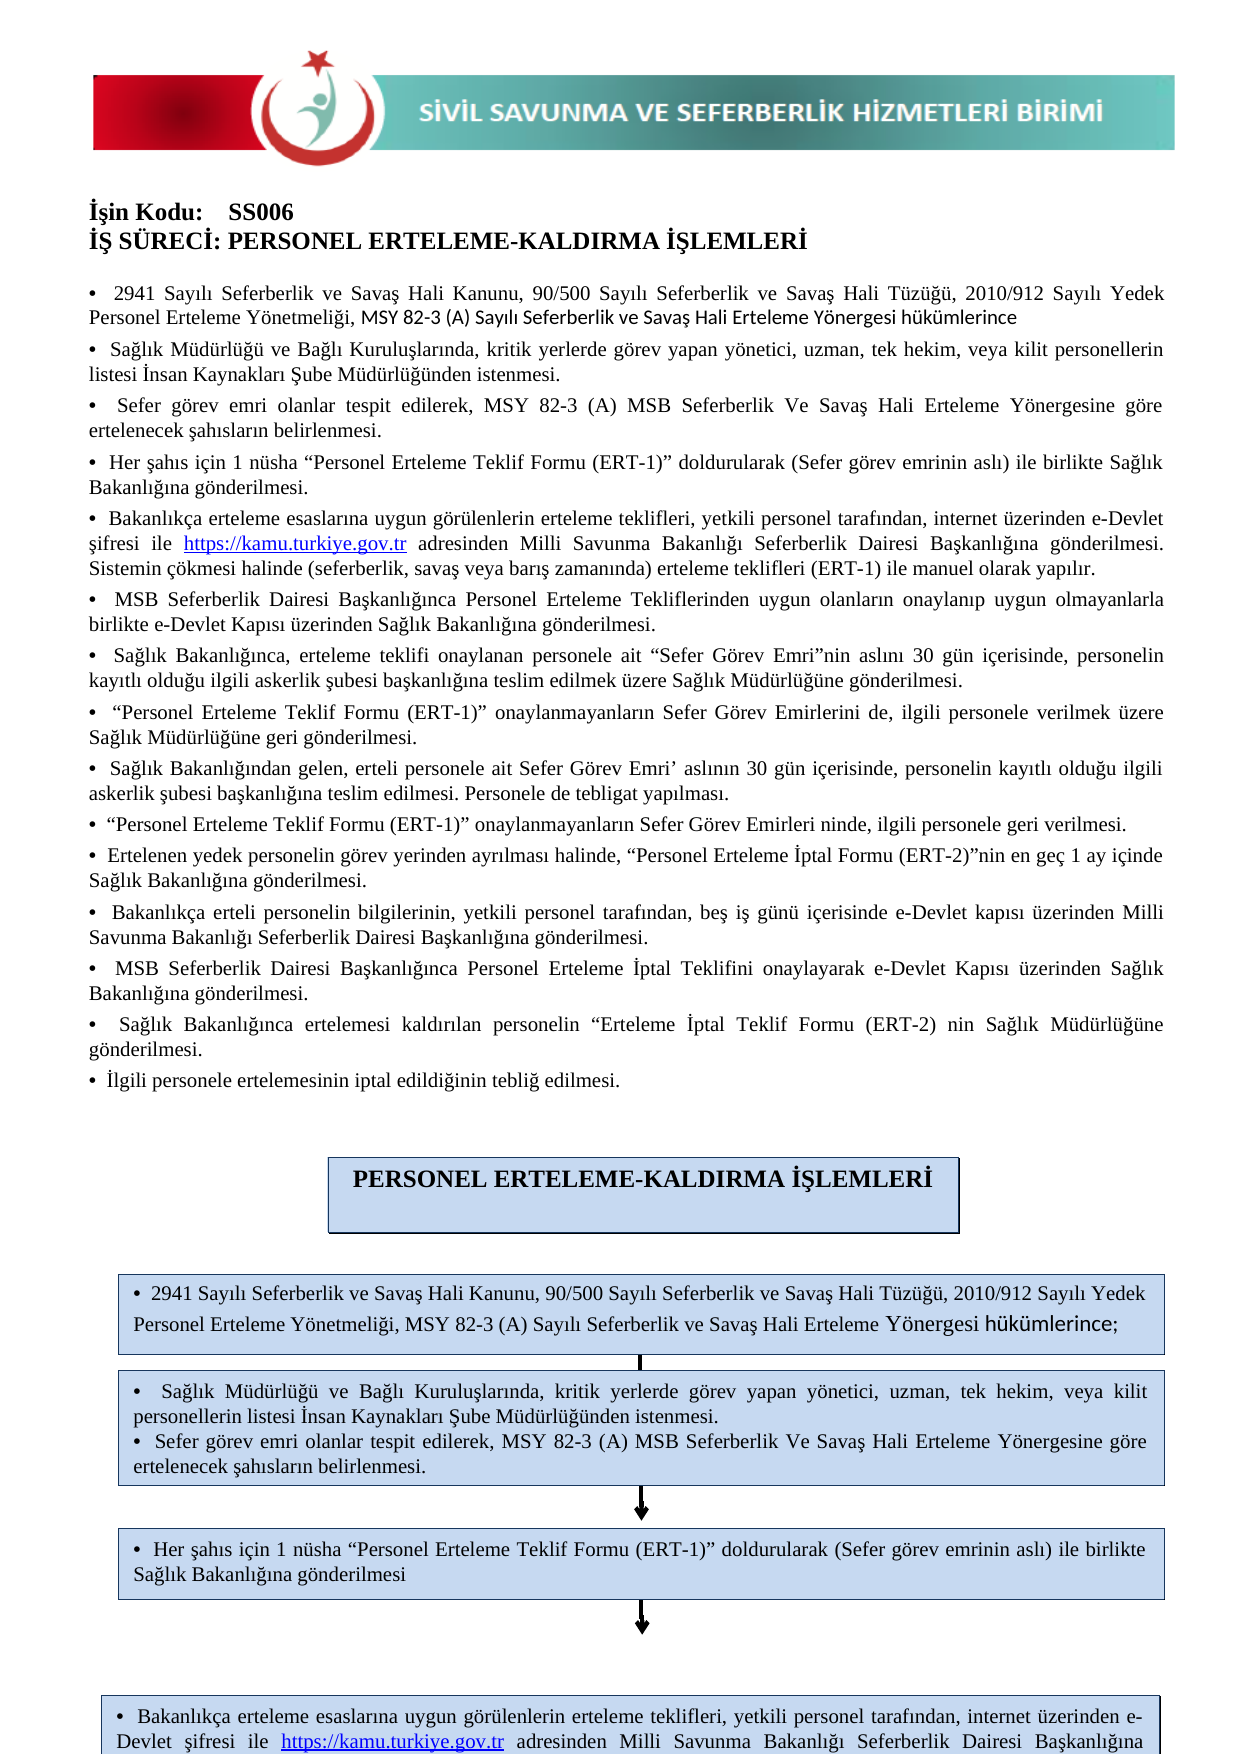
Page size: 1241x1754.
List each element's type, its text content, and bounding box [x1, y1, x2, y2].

text • Bakanlıkça erteli personelin bilgilerinin, yetkili personel tarafından, beş iş günü içerisinde e-Devlet kapısı üzerinden Milli Savunma Bakanlığı Seferberlik Dairesi Başkanlığına gönderilmesi. [89, 899, 1165, 949]
text • Sağlık Bakanlığından gelen, erteli personele ait Sefer Görev Emri’ aslının 30 gün içerisinde, personelin kayıtlı olduğu ilgili askerlik şubesi başkanlığına teslim edilmesi. Personele de tebligat yapılması. [89, 755, 1165, 805]
picture [88, 44, 1179, 172]
text • MSB Seferberlik Dairesi Başkanlığınca Personel Erteleme Tekliflerinden uygun olanların onaylanıp uygun olmayanlarla birlikte e-Devlet Kapısı üzerinden Sağlık Bakanlığına gönderilmesi. [89, 586, 1165, 636]
text • Sağlık Bakanlığınca ertelemesi kaldırılan personelin “Erteleme İptal Teklif Formu (ERT-2) nin Sağlık Müdürlüğüne gönderilmesi. [89, 1011, 1165, 1061]
text • MSB Seferberlik Dairesi Başkanlığınca Personel Erteleme İptal Teklifini onaylayarak e-Devlet Kapısı üzerinden Sağlık Bakanlığına gönderilmesi. [89, 955, 1165, 1005]
text • İlgili personele ertelemesinin iptal edildiğinin tebliğ edilmesi. [89, 1067, 1165, 1092]
text İŞ SÜRECİ: PERSONEL ERTELEME-KALDIRMA İŞLEMLERİ [89, 226, 1165, 254]
text • Sağlık Müdürlüğü ve Bağlı Kuruluşlarında, kritik yerlerde görev yapan yönetici, uzman, tek hekim, veya kilit personellerin listesi İnsan Kaynakları Şube Müdürlüğünden istenmesi. [89, 336, 1165, 386]
text • 2941 Sayılı Seferberlik ve Savaş Hali Kanunu, 90/500 Sayılı Seferberlik ve Savaş Hali Tüzüğü, 2010/912 Sayılı Yedek Personel Erteleme Yönetmeliği, MSY 82-3 (A) Sayılı Seferberlik ve Savaş Hali Erteleme Yönergesi hükümlerince [89, 279, 1165, 330]
text İşin Kodu: SS006 [89, 197, 1165, 226]
text • “Personel Erteleme Teklif Formu (ERT-1)” onaylanmayanların Sefer Görev Emirleri ninde, ilgili personele geri verilmesi. [89, 811, 1165, 836]
text • Her şahıs için 1 nüsha “Personel Erteleme Teklif Formu (ERT-1)” doldurularak (Sefer görev emrinin aslı) ile birlikte Sağlık Bakanlığına gönderilmesi. [89, 449, 1165, 499]
text • Sağlık Bakanlığınca, erteleme teklifi onaylanan personele ait “Sefer Görev Emri”nin aslını 30 gün içerisinde, personelin kayıtlı olduğu ilgili askerlik şubesi başkanlığına teslim edilmek üzere Sağlık Müdürlüğüne gönderilmesi. [89, 642, 1165, 692]
text • Bakanlıkça erteleme esaslarına uygun görülenlerin erteleme teklifleri, yetkili personel tarafından, internet üzerinden e-Devlet şifresi ile https://kamu.turkiye.gov.tr adresinden Milli Savunma Bakanlığı Seferberlik Dairesi Başkanlığına gönderilmesi. Sistemin çökmesi halinde (seferberlik, savaş veya barış zamanında) erteleme teklifleri (ERT-1) ile manuel olarak yapılır. [89, 505, 1165, 580]
text • Sefer görev emri olanlar tespit edilerek, MSY 82-3 (A) MSB Seferberlik Ve Savaş Hali Erteleme Yönergesine göre ertelenecek şahısların belirlenmesi. [89, 392, 1165, 442]
text • Ertelenen yedek personelin görev yerinden ayrılması halinde, “Personel Erteleme İptal Formu (ERT-2)”nin en geç 1 ay içinde Sağlık Bakanlığına gönderilmesi. [89, 842, 1165, 892]
text • “Personel Erteleme Teklif Formu (ERT-1)” onaylanmayanların Sefer Görev Emirlerini de, ilgili personele verilmek üzere Sağlık Müdürlüğüne geri gönderilmesi. [89, 699, 1165, 749]
